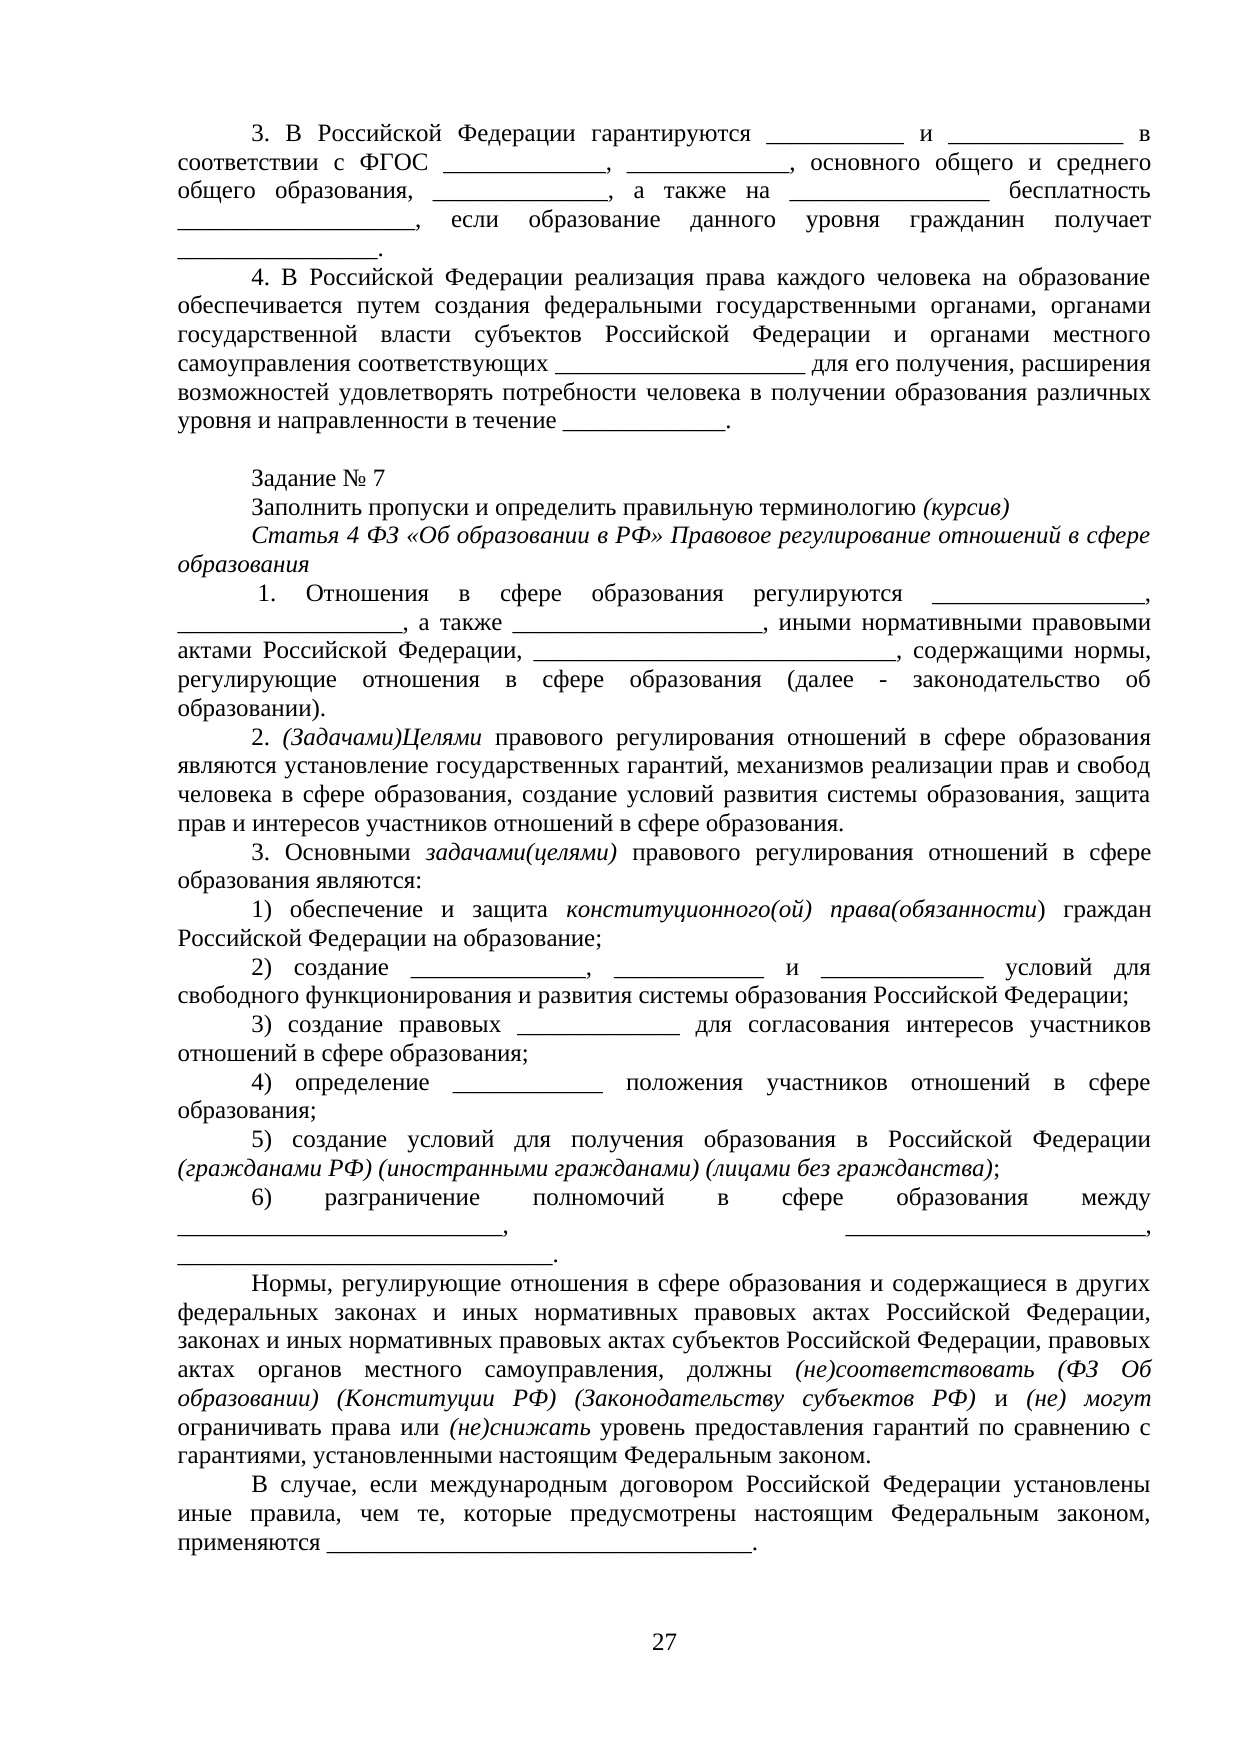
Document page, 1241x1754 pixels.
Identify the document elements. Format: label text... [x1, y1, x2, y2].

text Заполнить пропуски и определить правильную терминологию (курсив) [177, 492, 1152, 521]
text 3) создание правовых _____________ для согласования интересов участников отношений в сфере образования; [177, 1009, 1152, 1067]
text Нормы, регулирующие отношения в сфере образования и содержащиеся в других федеральных законах и иных нормативных правовых актах Российской Федерации, законах и иных нормативных правовых актах субъектов Российской Федерации, правовых актах органов местного самоуправления, должны (не)соответствовать (ФЗ Об образовании) (Конституции РФ) (Законодательству субъектов РФ) и (не) могут ограничивать права или (не)снижать уровень предоставления гарантий по сравнению с гарантиями, установленными настоящим Федеральным законом. [177, 1268, 1152, 1469]
text Статья 4 ФЗ «Об образовании в РФ» Правовое регулирование отношений в сфере образования [177, 521, 1152, 578]
text 6) разграничение полномочий в сфере образования между __________________________, ________________________, ______________________________. [177, 1182, 1152, 1268]
text В случае, если международным договором Российской Федерации установлены иные правила, чем те, которые предусмотрены настоящим Федеральным законом, применяются __________________________________. [177, 1469, 1152, 1556]
text 4. В Российской Федерации реализация права каждого человека на образование обеспечивается путем создания федеральными государственными органами, органами государственной власти субъектов Российской Федерации и органами местного самоуправления соответствующих ____________________ для его получения, расширения возможностей удовлетворять потребности человека в получении образования различных уровня и направленности в течение _____________. [177, 262, 1152, 434]
text 5) создание условий для получения образования в Российской Федерации (гражданами РФ) (иностранными гражданами) (лицами без гражданства); [177, 1124, 1152, 1182]
text Задание № 7 [177, 463, 1152, 492]
text 2. (Задачами)Целями правового регулирования отношений в сфере образования являются установление государственных гарантий, механизмов реализации прав и свобод человека в сфере образования, создание условий развития системы образования, защита прав и интересов участников отношений в сфере образования. [177, 722, 1152, 837]
text 1) обеспечение и защита конституционного(ой) права(обязанности) граждан Российской Федерации на образование; [177, 894, 1152, 952]
text 3. В Российской Федерации гарантируются ___________ и ______________ в соответствии с ФГОС _____________, _____________, основного общего и среднего общего образования, ______________, а также на ________________ бесплатность ___________________, если образование данного уровня гражданин получает ________________. [177, 118, 1152, 262]
text 4) определение ____________ положения участников отношений в сфере образования; [177, 1067, 1152, 1124]
text 1. Отношения в сфере образования регулируются _________________, __________________, а также ____________________, иными нормативными правовыми актами Российской Федерации, _____________________________, содержащими нормы, регулирующие отношения в сфере образования (далее - законодательство об образовании). [177, 578, 1152, 722]
text 3. Основными задачами(целями) правового регулирования отношений в сфере образования являются: [177, 837, 1152, 894]
text 2) создание ______________, ____________ и _____________ условий для свободного функционирования и развития системы образования Российской Федерации; [177, 952, 1152, 1009]
